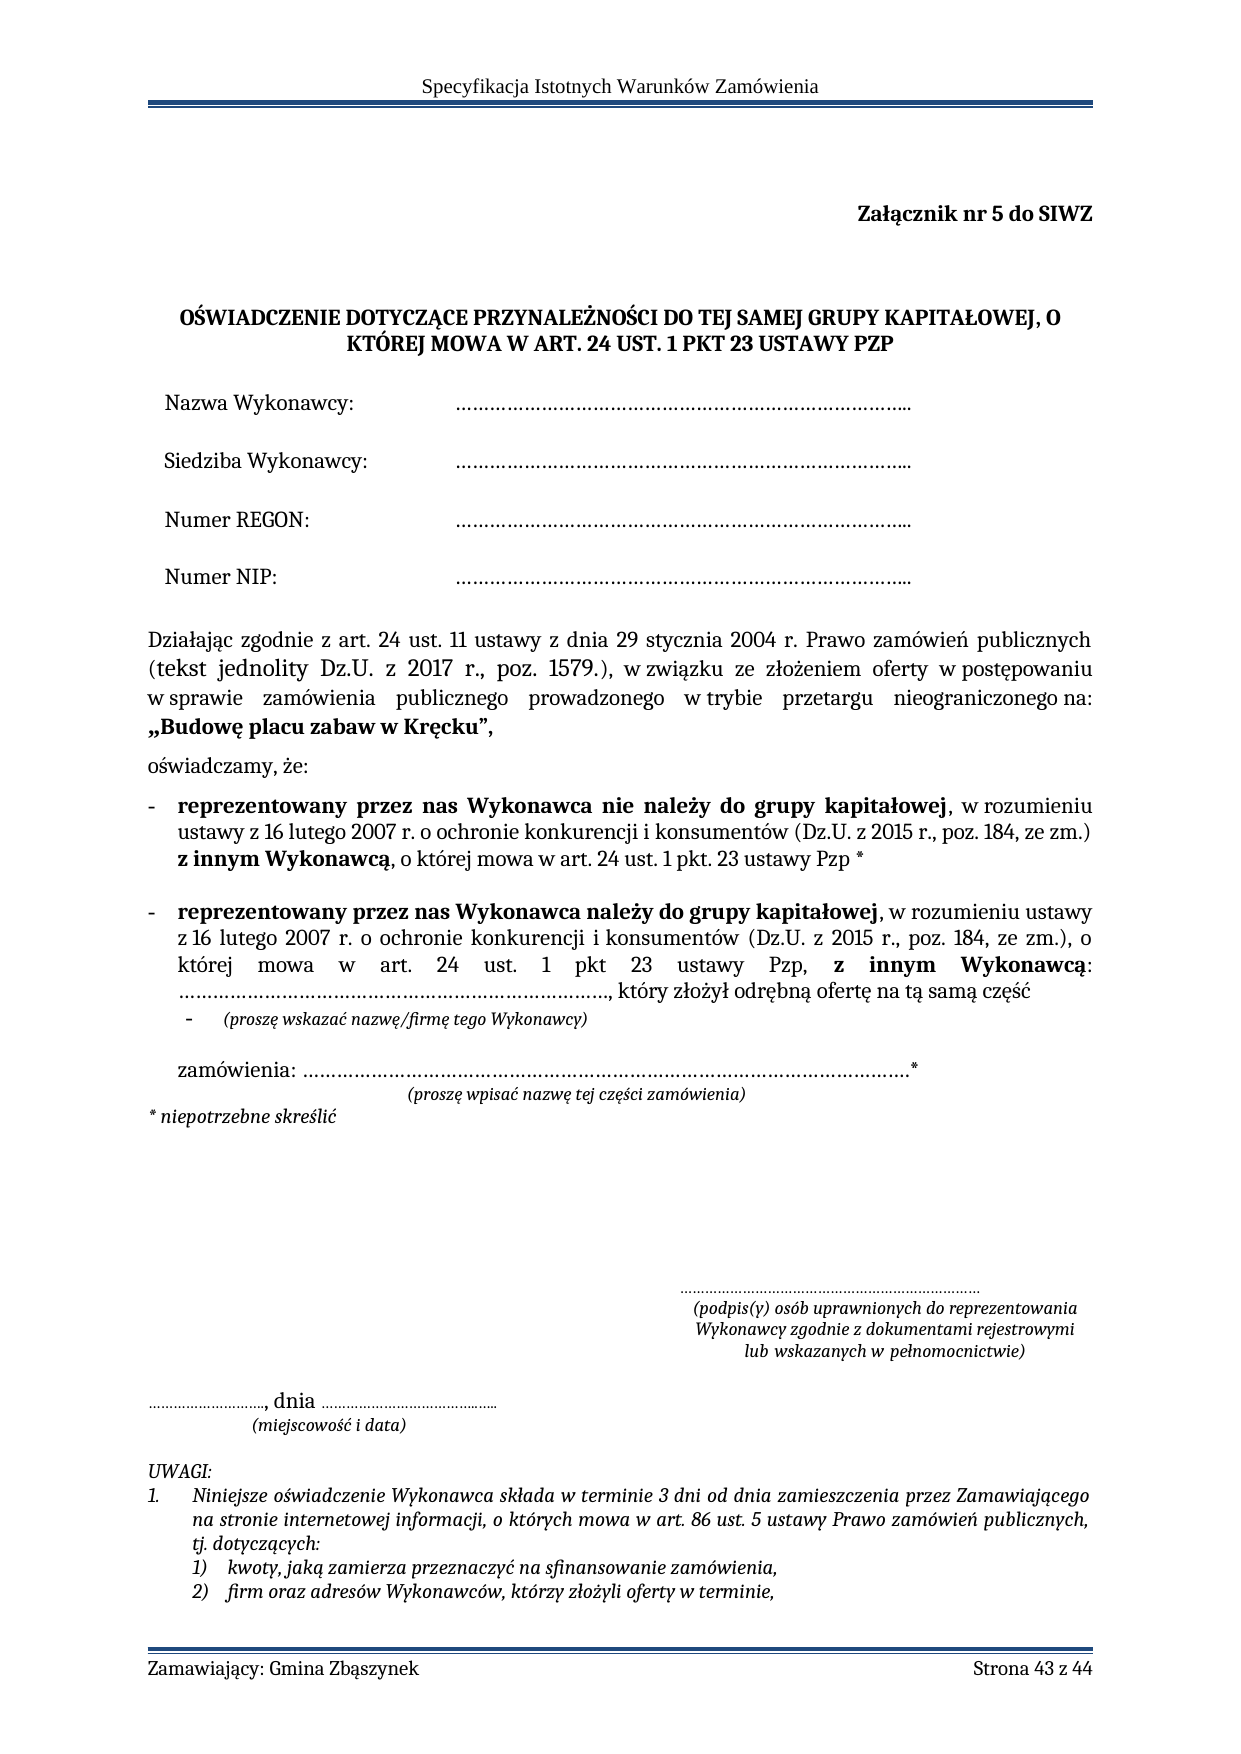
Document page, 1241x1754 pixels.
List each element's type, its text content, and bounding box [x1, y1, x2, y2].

text (proszę wpisać nazwę tej części zamówienia) [148, 1083, 1093, 1105]
table_cell …………………………………………………………………….. [443, 474, 1087, 533]
text * niepotrzebne skreślić [148, 1105, 1093, 1129]
text ……………………………………………………………… [679, 1278, 1093, 1297]
text Działając zgodnie z art. 24 ust. 11 ustawy z dnia 29 stycznia 2004 r. Prawo zamówień publicznych (tekst jednolity Dz.U. z 2017 r., poz. 1579.), w związku ze złożeniem oferty w postępowaniu w sprawie zamówienia publicznego prowadzonego w trybie przetargu nieograniczonego na: „Budowę placu zabaw w Kręcku”, [148, 627, 1093, 741]
text oświadczamy, że: [148, 753, 1093, 779]
text OŚWIADCZENIE DOTYCZĄCE PRZYNALEŻNOŚCI DO TEJ SAMEJ GRUPY KAPITAŁOWEJ, O KTÓREJ MOWA W ART. 24 UST. 1 PKT 23 USTAWY PZP [148, 304, 1093, 357]
text (miejscowość i data) [251, 1414, 1093, 1436]
list (proszę wskazać nazwę/firmę tego Wykonawcy) [185, 1004, 1093, 1031]
table_cell …………………………………………………………………….. [443, 533, 1087, 590]
table_header …………………………………………………………………….. [443, 357, 1087, 416]
list reprezentowany przez nas Wykonawca należy do grupy kapitałowej, w rozumieniu ustawy z 16 lutego 2007 r. o ochronie konkurencji i konsumentów (Dz.U. z 2015 r., poz. 184, ze zm.), o której mowa w art. 24 ust. 1 pkt 23 ustawy Pzp, z innym Wykonawcą: …………………………………………………………………, który złożył odrębną ofertę na tą samą część [148, 898, 1093, 1004]
table_cell Numer NIP: [153, 533, 443, 590]
table_header Nazwa Wykonawcy: [153, 357, 443, 416]
table_cell Siedziba Wykonawcy: [153, 416, 443, 474]
table_cell Numer REGON: [153, 474, 443, 533]
list kwoty, jaką zamierza przeznaczyć na sfinansowanie zamówienia, [192, 1556, 1093, 1580]
text UWAGI: [148, 1460, 1093, 1484]
list Niniejsze oświadczenie Wykonawca składa w terminie 3 dni od dnia zamieszczenia przez Zamawiającego na stronie internetowej informacji, o których mowa w art. 86 ust. 5 ustawy Prawo zamówień publicznych, tj. dotyczących: [148, 1484, 1093, 1556]
list firm oraz adresów Wykonawców, którzy złożyli oferty w terminie, [192, 1580, 1093, 1604]
text zamówienia: …………………………………………………………………………………………….* [177, 1057, 1093, 1083]
text (podpis(y) osób uprawnionych do reprezentowania Wykonawcy zgodnie z dokumentami rejestrowymi lub wskazanych w pełnomocnictwie) [679, 1297, 1093, 1362]
list reprezentowany przez nas Wykonawca nie należy do grupy kapitałowej, w rozumieniu ustawy z 16 lutego 2007 r. o ochronie konkurencji i konsumentów (Dz.U. z 2015 r., poz. 184, ze zm.) z innym Wykonawcą, o której mowa w art. 24 ust. 1 pkt. 23 ustawy Pzp * [148, 792, 1093, 872]
text Załącznik nr 5 do SIWZ [148, 200, 1093, 227]
table_cell …………………………………………………………………….. [443, 416, 1087, 474]
text ………………………., dnia ………………………………..….. [148, 1388, 1093, 1414]
